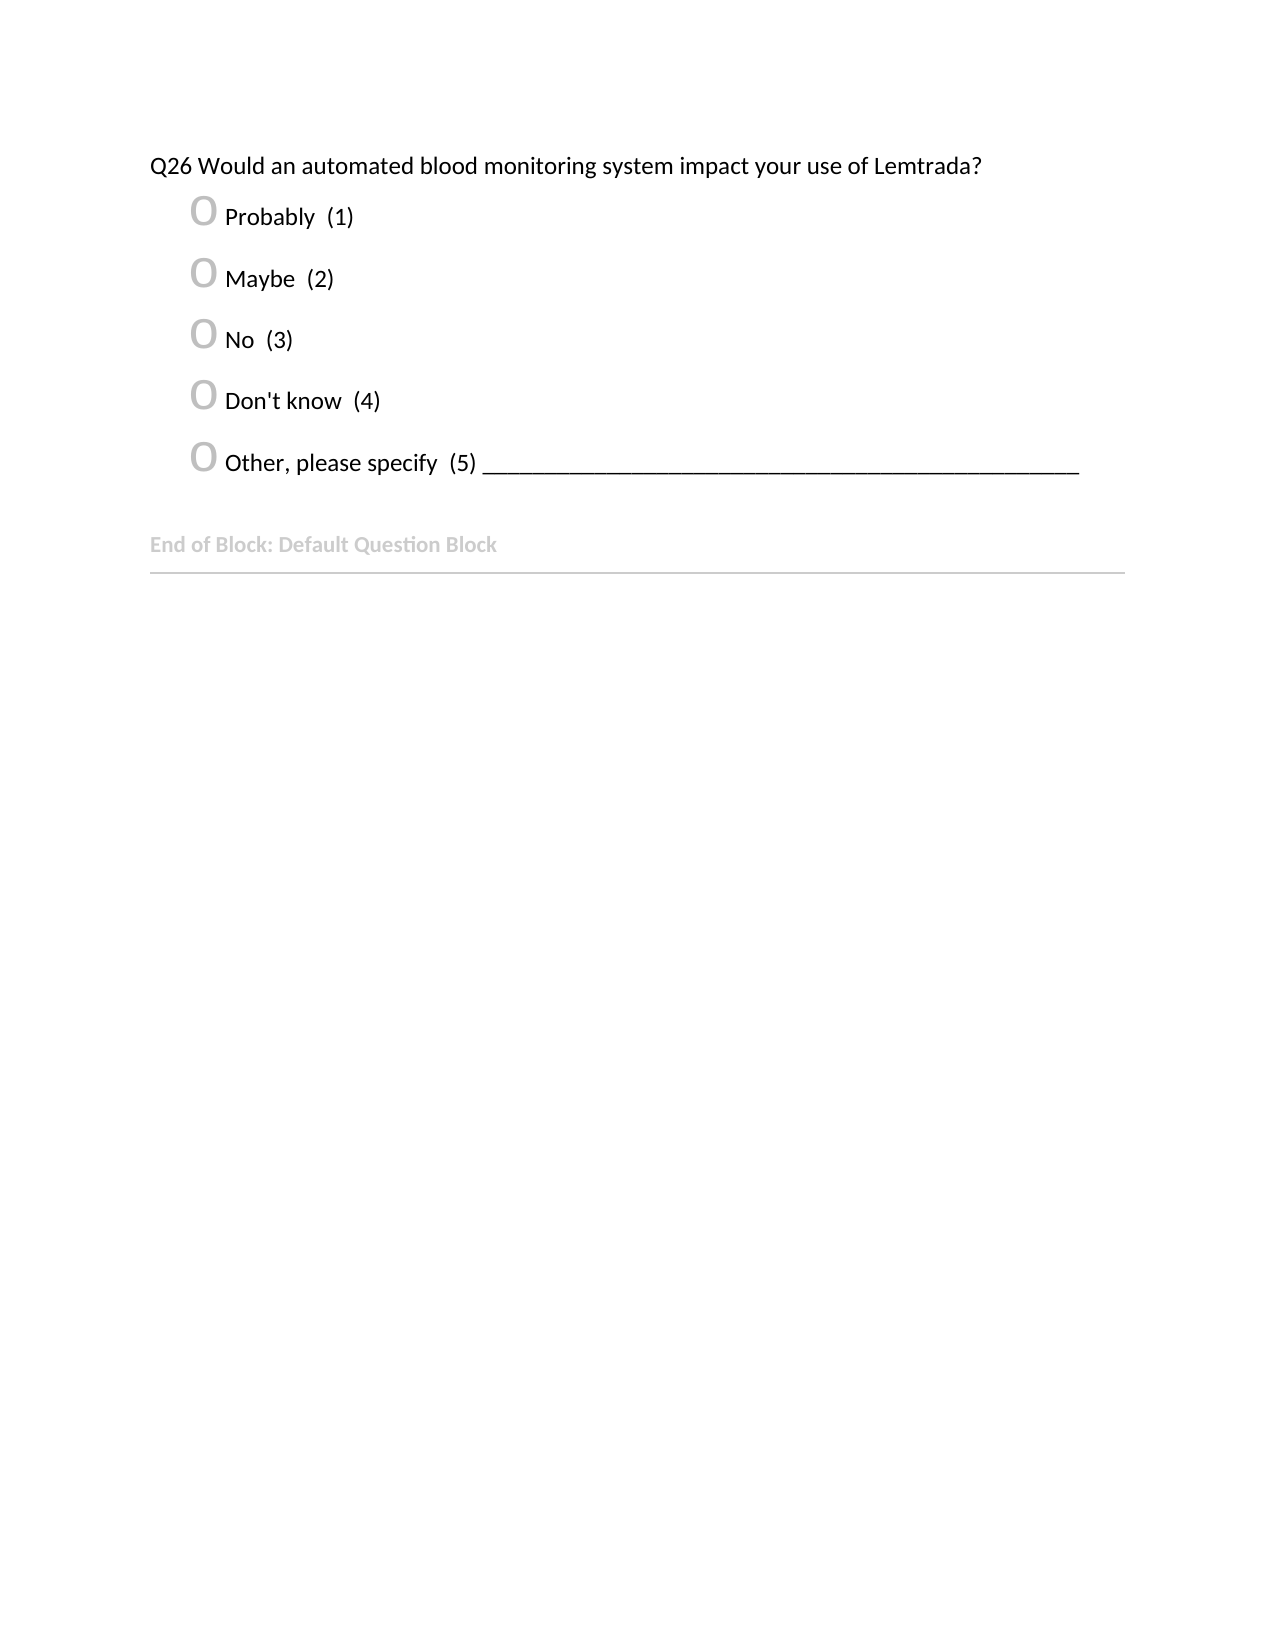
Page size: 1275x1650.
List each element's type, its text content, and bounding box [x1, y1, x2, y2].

text End of Block: Default Question Block [150, 530, 1125, 558]
list Other, please specify (5) ________________________________________________ [187, 426, 1125, 487]
list Probably (1) [187, 181, 1125, 242]
list Maybe (2) [187, 242, 1125, 303]
list No (3) [187, 303, 1125, 364]
list Don't know (4) [187, 364, 1125, 426]
text Q26 Would an automated blood monitoring system impact your use of Lemtrada? [150, 150, 1125, 181]
